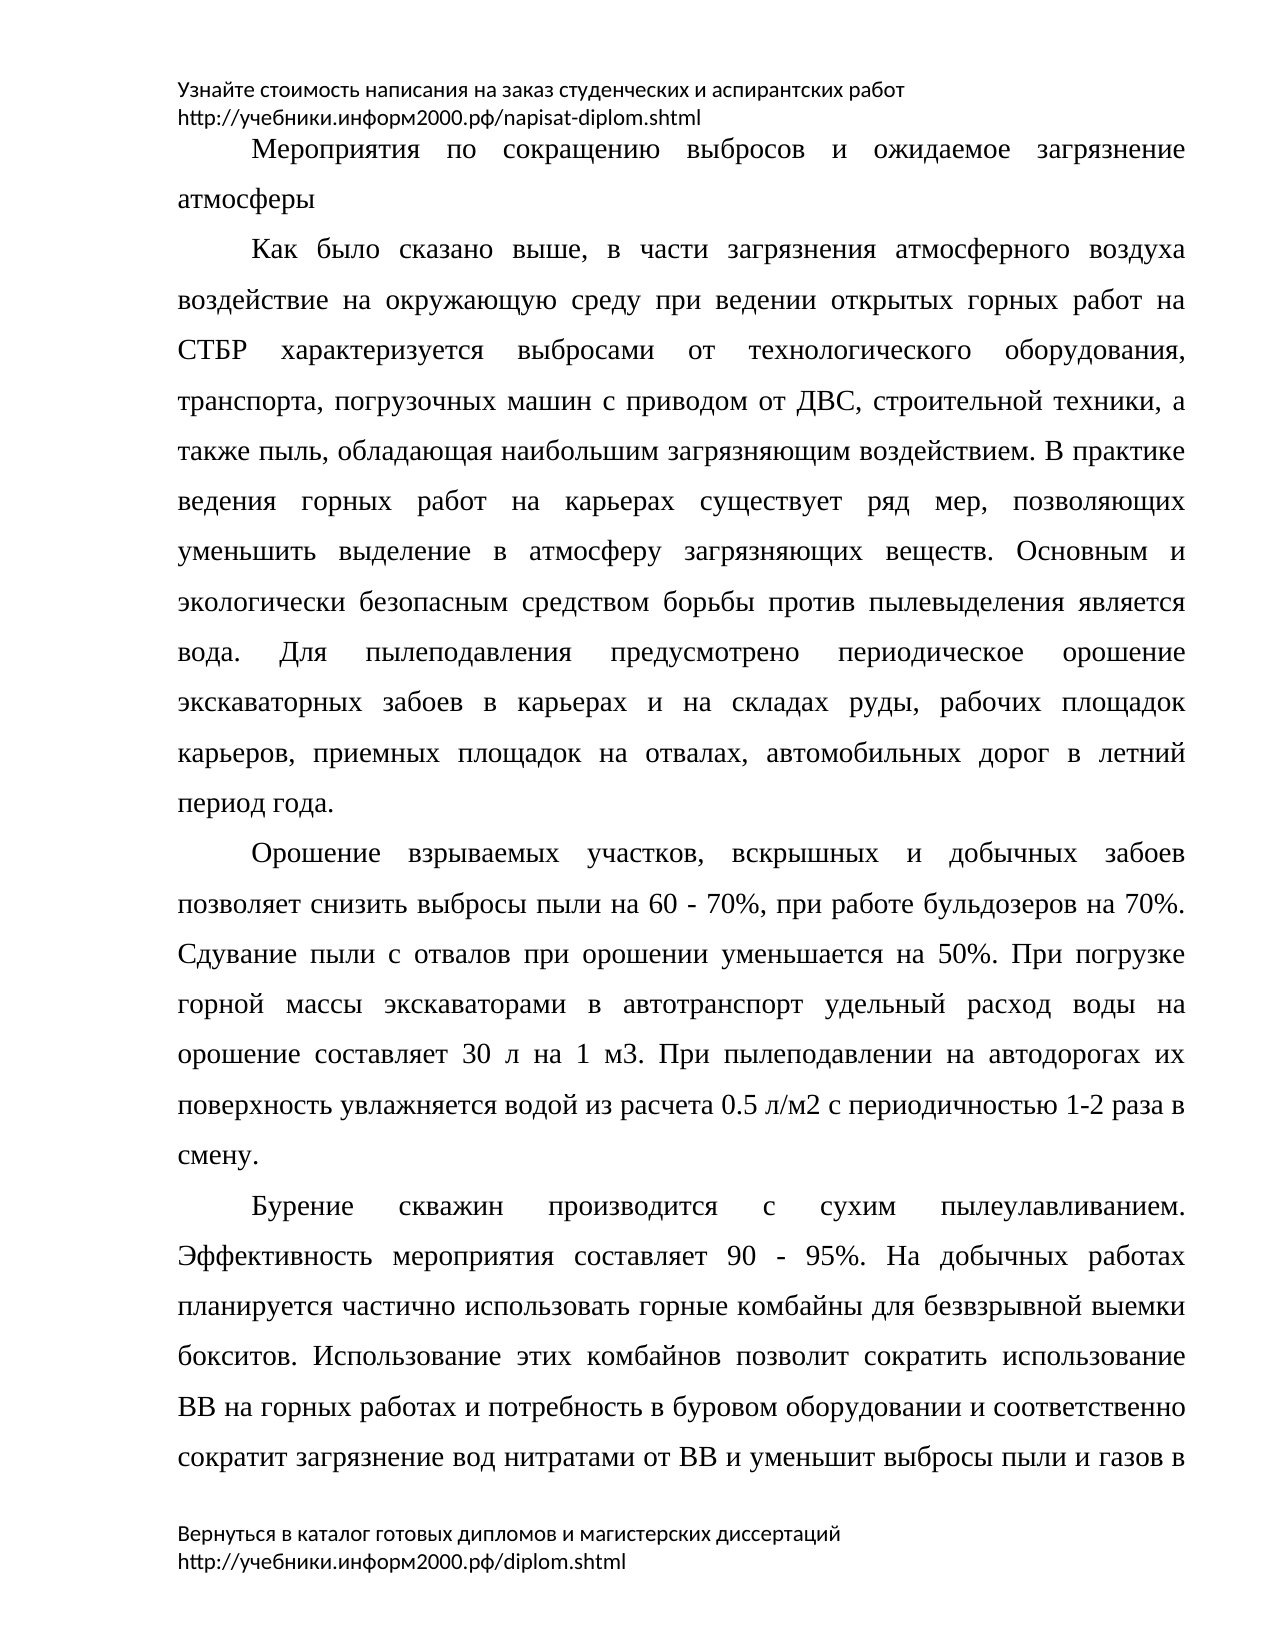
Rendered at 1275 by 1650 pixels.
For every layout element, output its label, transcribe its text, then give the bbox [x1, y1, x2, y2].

text Орошение взрываемых участков, вскрышных и добычных забоев позволяет снизить выбросы пыли на 60 - 70%, при работе бульдозеров на 70%. Сдувание пыли с отвалов при орошении уменьшается на 50%. При погрузке горной массы экскаваторами в автотранспорт удельный расход воды на орошение составляет 30 л на 1 м3. При пылеподавлении на автодорогах их поверхность увлажняется водой из расчета 0.5 л/м2 с периодичностью 1-2 раза в смену. [177, 835, 1186, 1171]
text Мероприятия по сокращению выбросов и ожидаемое загрязнение атмосферы [177, 131, 1186, 215]
text Как было сказано выше, в части загрязнения атмосферного воздуха воздействие на окружающую среду при ведении открытых горных работ на СТБР характеризуется выбросами от технологического оборудования, транспорта, погрузочных машин с приводом от ДВС, строительной техники, а также пыль, обладающая наибольшим загрязняющим воздействием. В практике ведения горных работ на карьерах существует ряд мер, позволяющих уменьшить выделение в атмосферу загрязняющих веществ. Основным и экологически безопасным средством борьбы против пылевыделения является вода. Для пылеподавления предусмотрено периодическое орошение экскаваторных забоев в карьерах и на складах руды, рабочих площадок карьеров, приемных площадок на отвалах, автомобильных дорог в летний период года. [177, 232, 1186, 819]
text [177, 1188, 1186, 1473]
